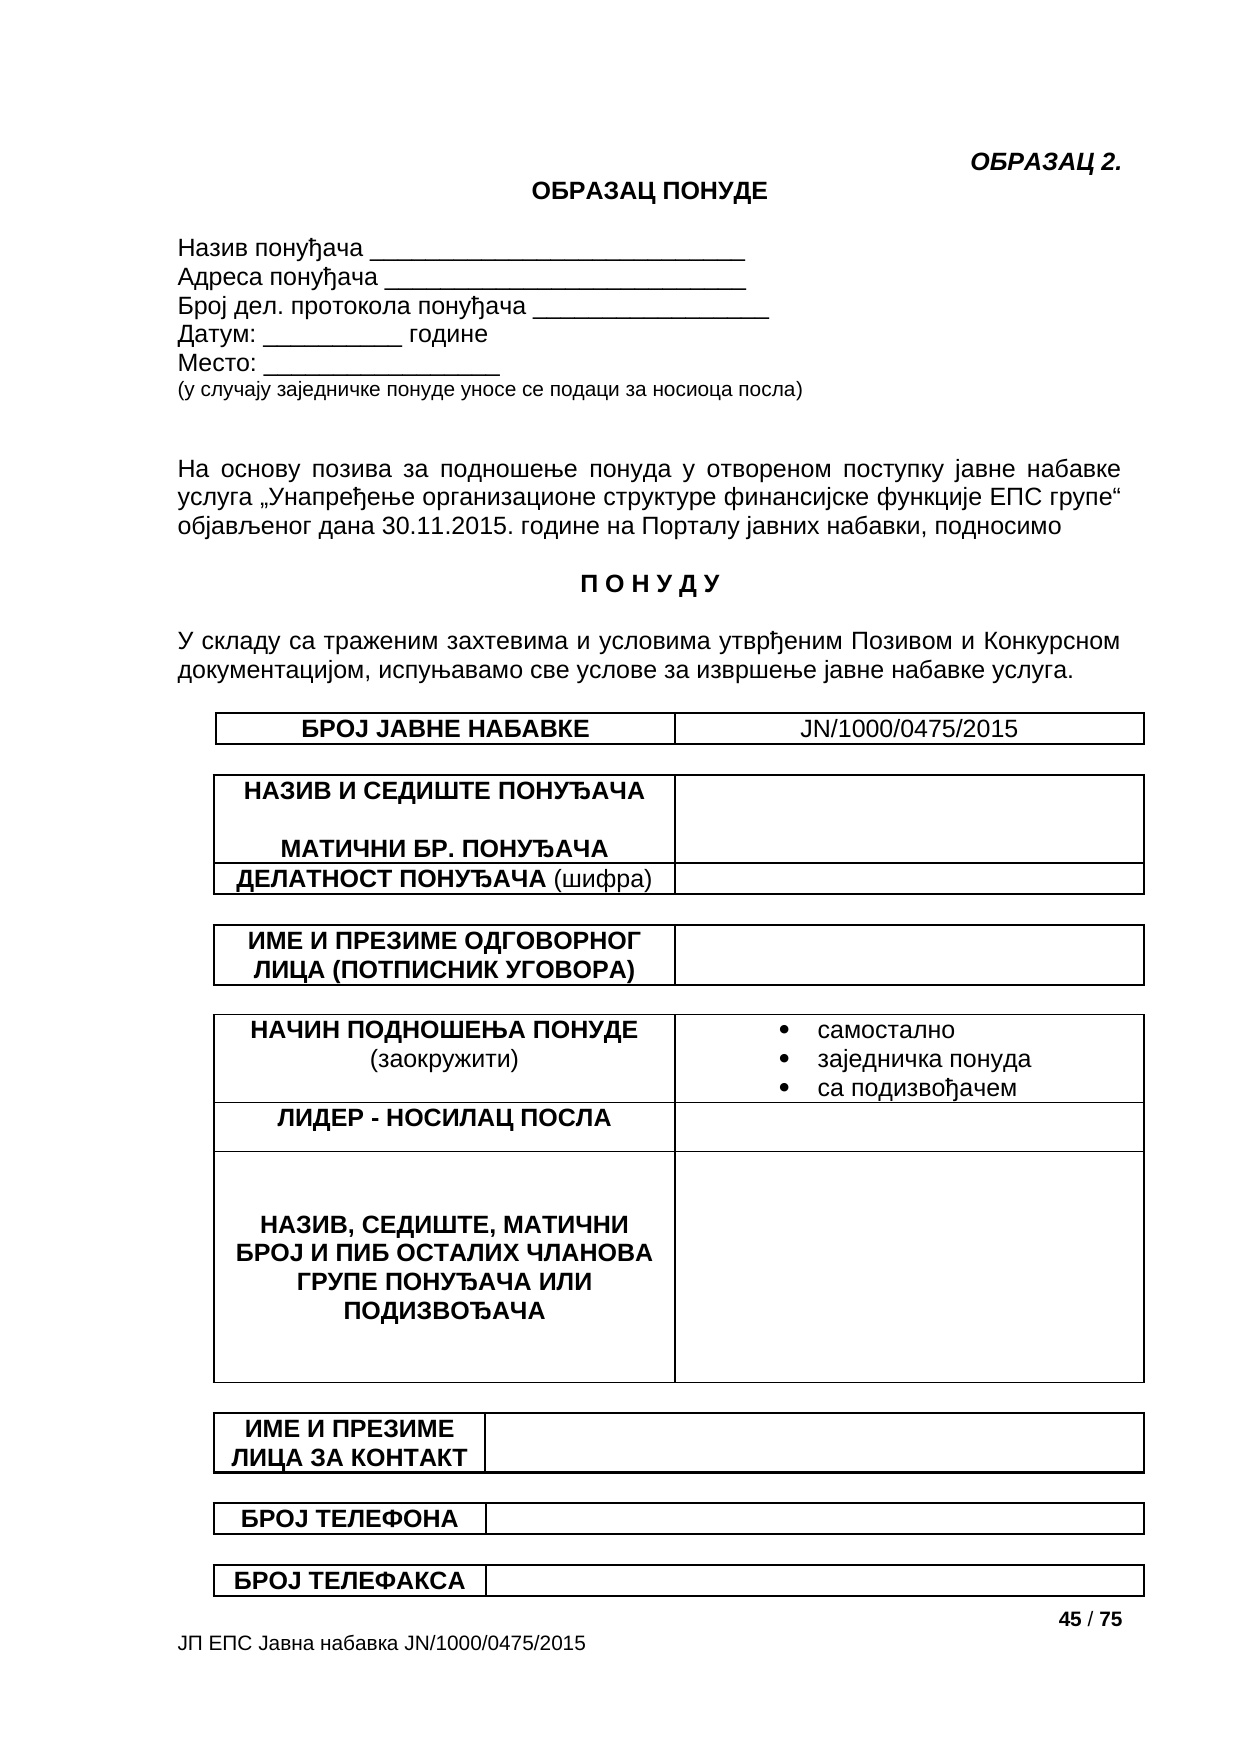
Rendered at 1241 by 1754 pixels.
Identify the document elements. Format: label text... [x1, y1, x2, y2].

table_header самостално заједничка понуда са подизвођачем [676, 1015, 1143, 1102]
table_header БРОЈ ЈАВНЕ НАБАВКЕ [217, 714, 674, 743]
table_header [676, 776, 1143, 862]
table_cell ЛИДЕР - НОСИЛАЦ ПОСЛА [215, 1103, 674, 1151]
text Назив понуђача ___________________________ [177, 233, 1122, 262]
subtitle ОБРАЗАЦ ПОНУДЕ [177, 176, 1122, 204]
table_cell [676, 1152, 1143, 1382]
table_header ИМЕ И ПРЕЗИМЕ ЛИЦА ЗА КОНТАКТ [215, 1414, 484, 1471]
text ОБРАЗАЦ 2. [177, 147, 1122, 176]
table_header [676, 926, 1143, 983]
table_cell НАЗИВ, СЕДИШТЕ, МАТИЧНИ БРОЈ И ПИБ ОСТАЛИХ ЧЛАНОВА ГРУПЕ ПОНУЂАЧА ИЛИ ПОДИЗВОЂАЧА [215, 1152, 674, 1382]
table_header ИМЕ И ПРЕЗИМЕ ОДГОВОРНОГ ЛИЦА (ПОТПИСНИК УГОВОРА) [215, 926, 674, 983]
table_header [486, 1414, 1143, 1471]
text У складу са траженим захтевима и условима утврђеним Позивом и Конкурсном документацијом, испуњавамо све услове за извршење јавне набавке услуга. [177, 626, 1122, 683]
table_header [487, 1504, 1143, 1533]
text Место: _________________ [177, 348, 1122, 377]
table_header [487, 1566, 1143, 1595]
table_header БРОЈ ТЕЛЕФОНА [215, 1504, 485, 1533]
table_cell ДЕЛАТНОСТ ПОНУЂАЧА (шифра) [215, 864, 674, 893]
text Адреса понуђача __________________________ [177, 262, 1122, 291]
text Датум: __________ године [177, 319, 1122, 348]
table_header БРОЈ ТЕЛЕФАКСА [215, 1566, 485, 1595]
table_cell [676, 1103, 1143, 1151]
text Број дел. протокола понуђача _________________ [177, 291, 1122, 319]
table_header JN/1000/0475/2015 [676, 714, 1143, 743]
text (у случају заједничке понуде уносе се подаци за носиоца посла) [177, 377, 1122, 401]
table_cell [676, 864, 1143, 893]
table_header НАЧИН ПОДНОШЕЊА ПОНУДЕ (заокружити) [215, 1015, 674, 1102]
text На основу позива за подношење понуда у отвореном поступку јавне набавке услуга „Унапређење организационе структуре финансијске функције ЕПС групе“ објављеног дана 30.11.2015. године на Порталу јавних набавки, подносимо [177, 453, 1122, 540]
table_header НАЗИВ И СЕДИШТЕ ПОНУЂАЧА МАТИЧНИ БР. ПОНУЂАЧА [215, 776, 674, 862]
text П О Н У Д У [177, 568, 1122, 597]
